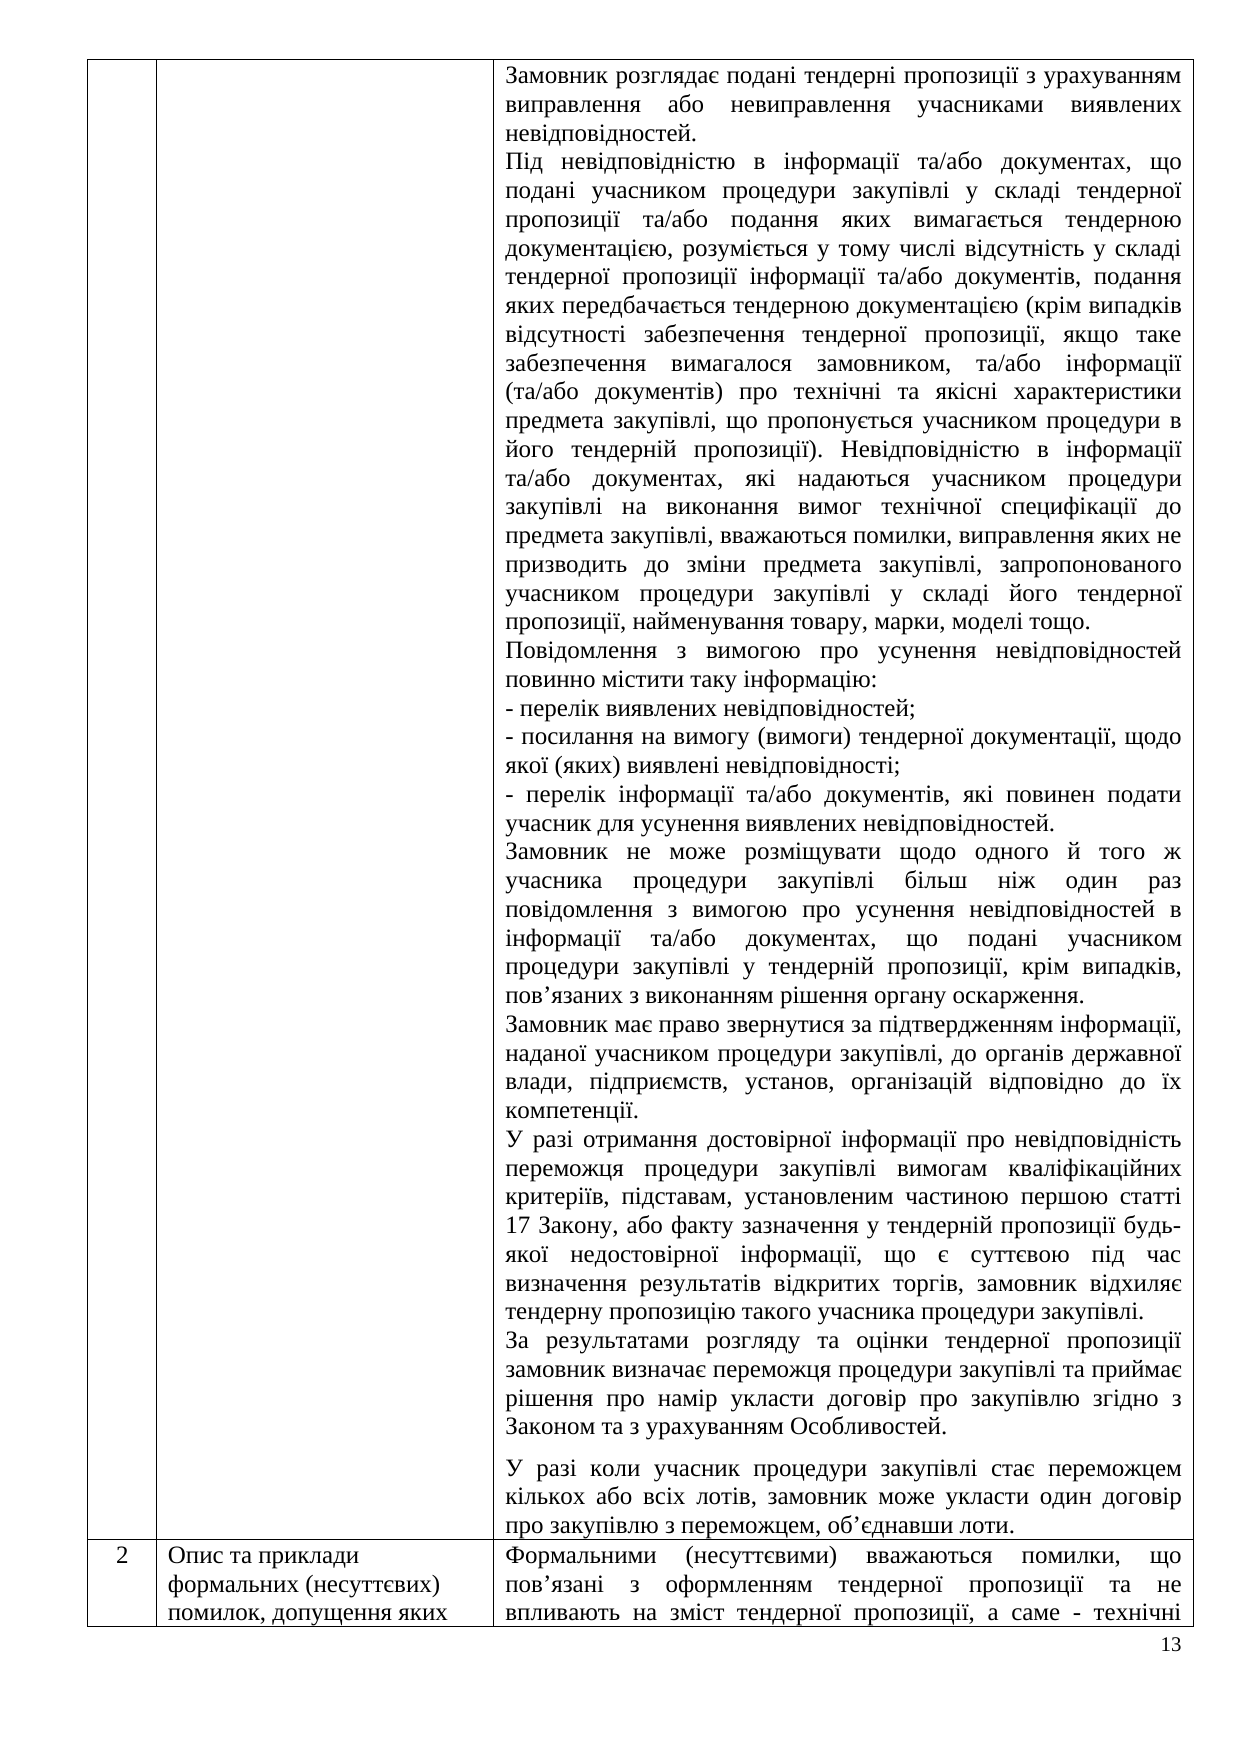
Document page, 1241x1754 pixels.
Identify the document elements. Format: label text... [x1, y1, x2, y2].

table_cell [157, 1540, 493, 1626]
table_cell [157, 60, 493, 1539]
table_cell 1 [88, 60, 156, 1539]
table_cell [494, 1540, 1193, 1626]
table_cell 2 [88, 1540, 156, 1626]
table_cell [494, 60, 1193, 1539]
